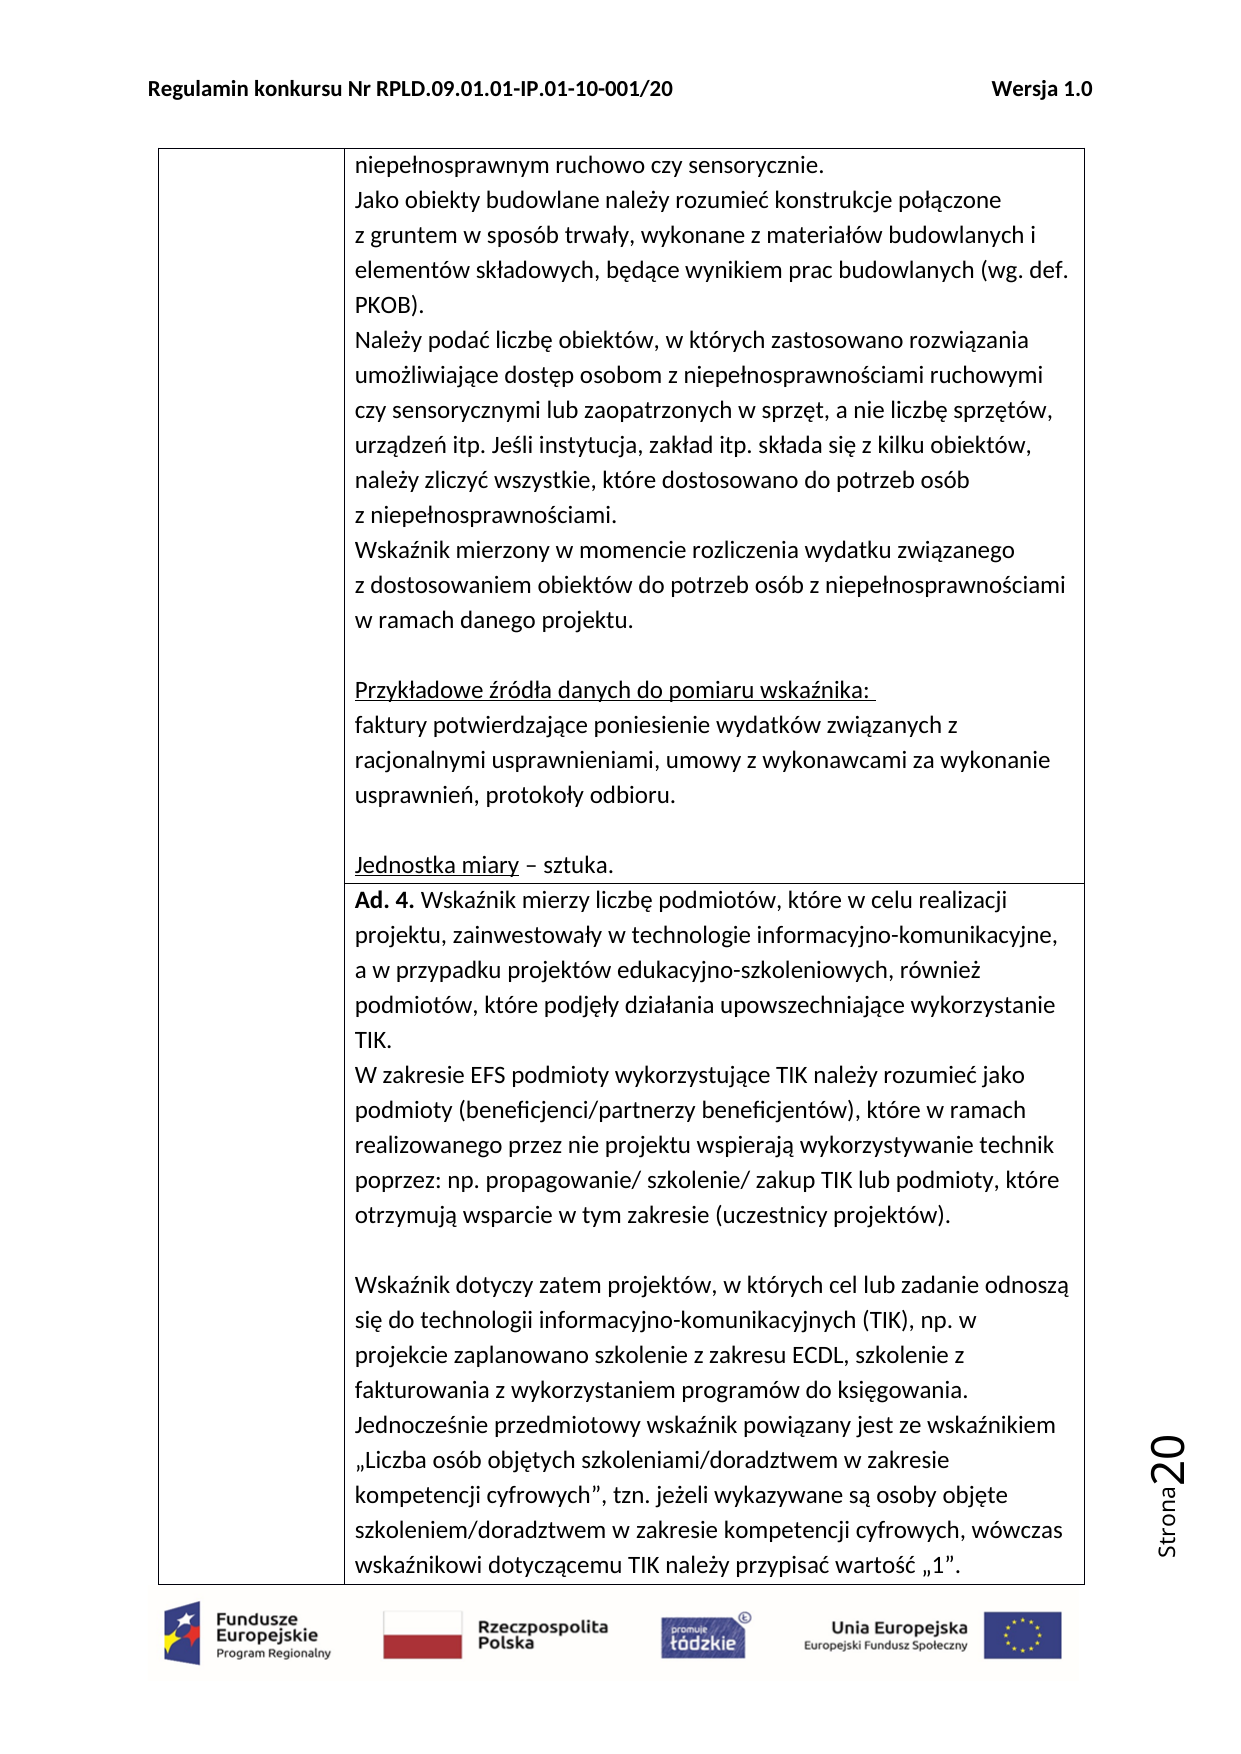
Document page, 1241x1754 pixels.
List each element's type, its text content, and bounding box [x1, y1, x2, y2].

picture [147, 1585, 1079, 1681]
